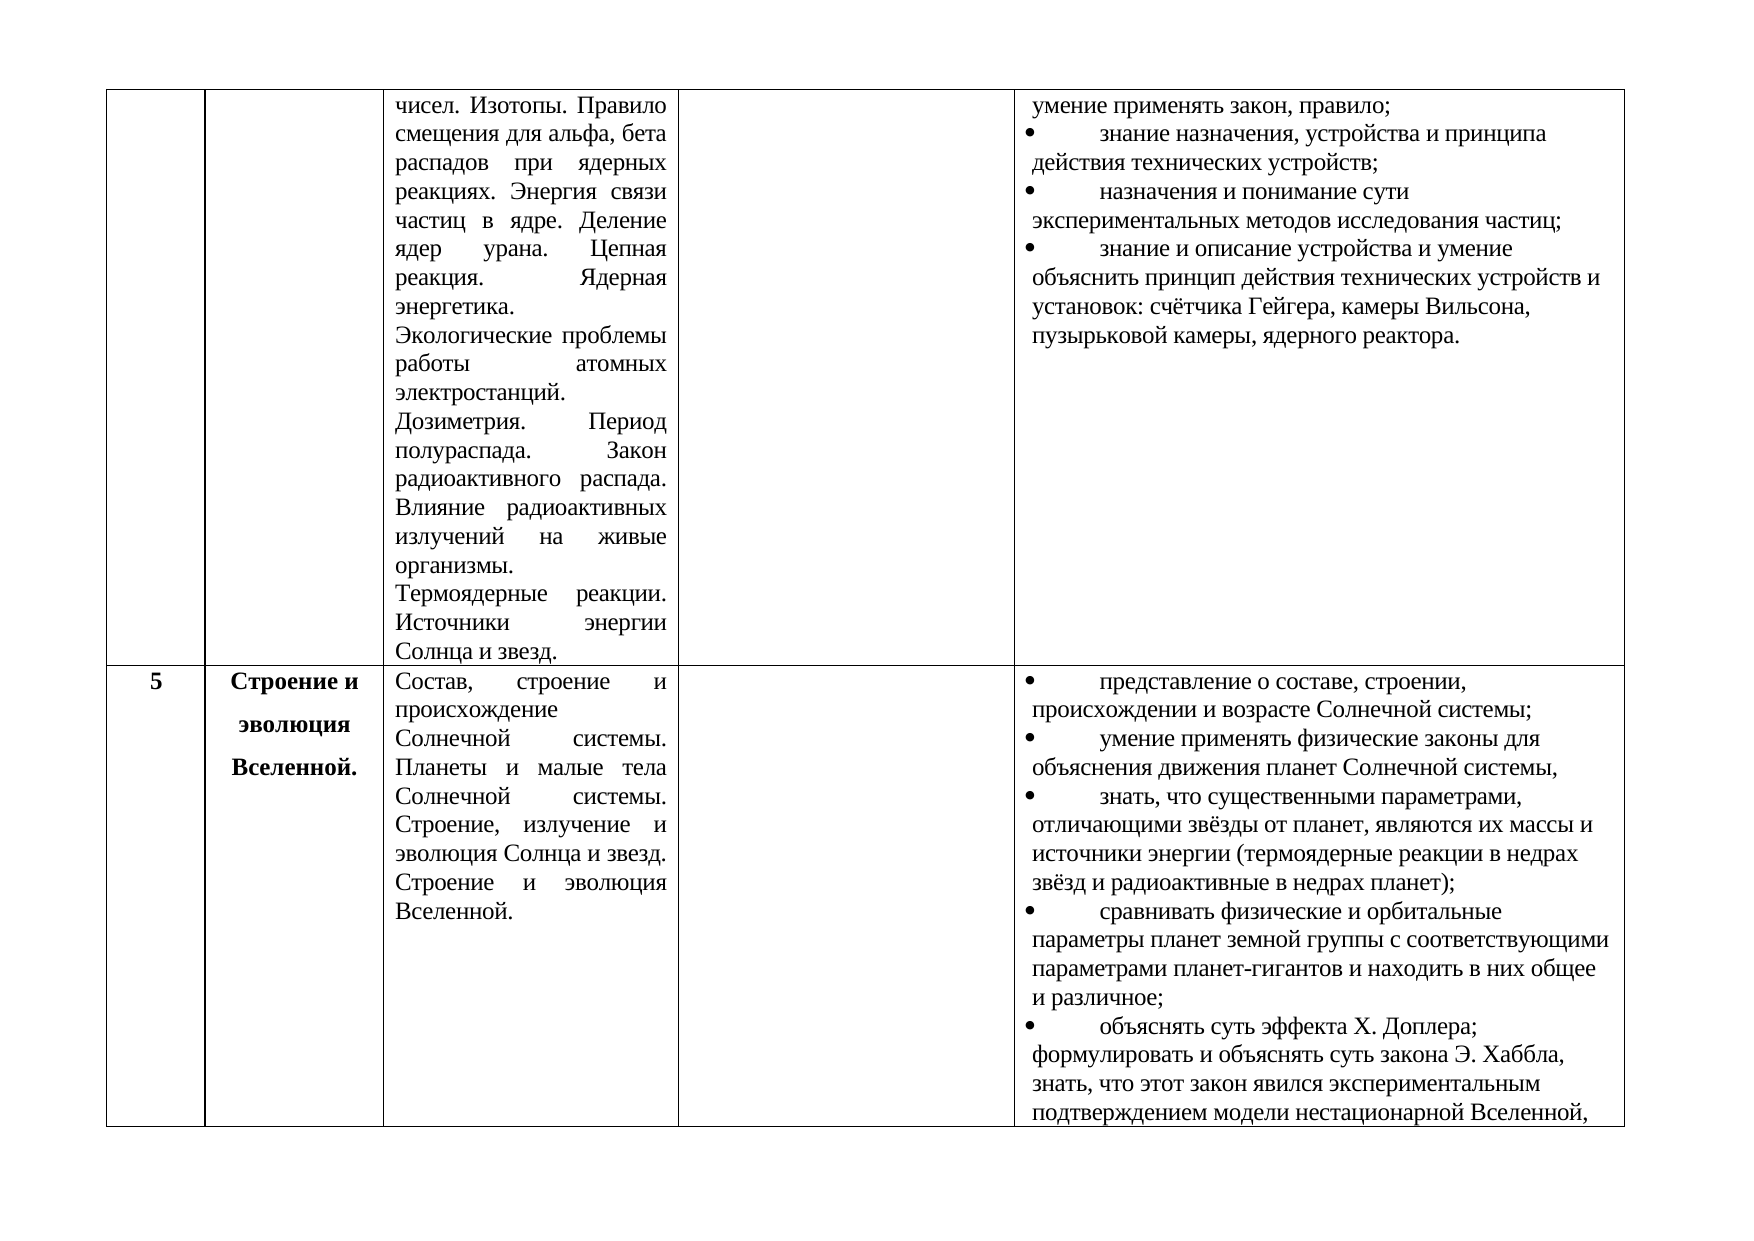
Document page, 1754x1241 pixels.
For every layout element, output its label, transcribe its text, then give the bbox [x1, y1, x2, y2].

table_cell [384, 90, 678, 665]
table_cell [1015, 666, 1624, 1126]
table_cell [1015, 90, 1624, 665]
table_cell 4 [107, 90, 204, 665]
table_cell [206, 90, 383, 665]
table_cell [679, 666, 1014, 1126]
table_cell 5 [107, 666, 204, 1126]
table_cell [679, 90, 1014, 665]
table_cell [384, 666, 678, 1126]
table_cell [206, 666, 383, 1126]
